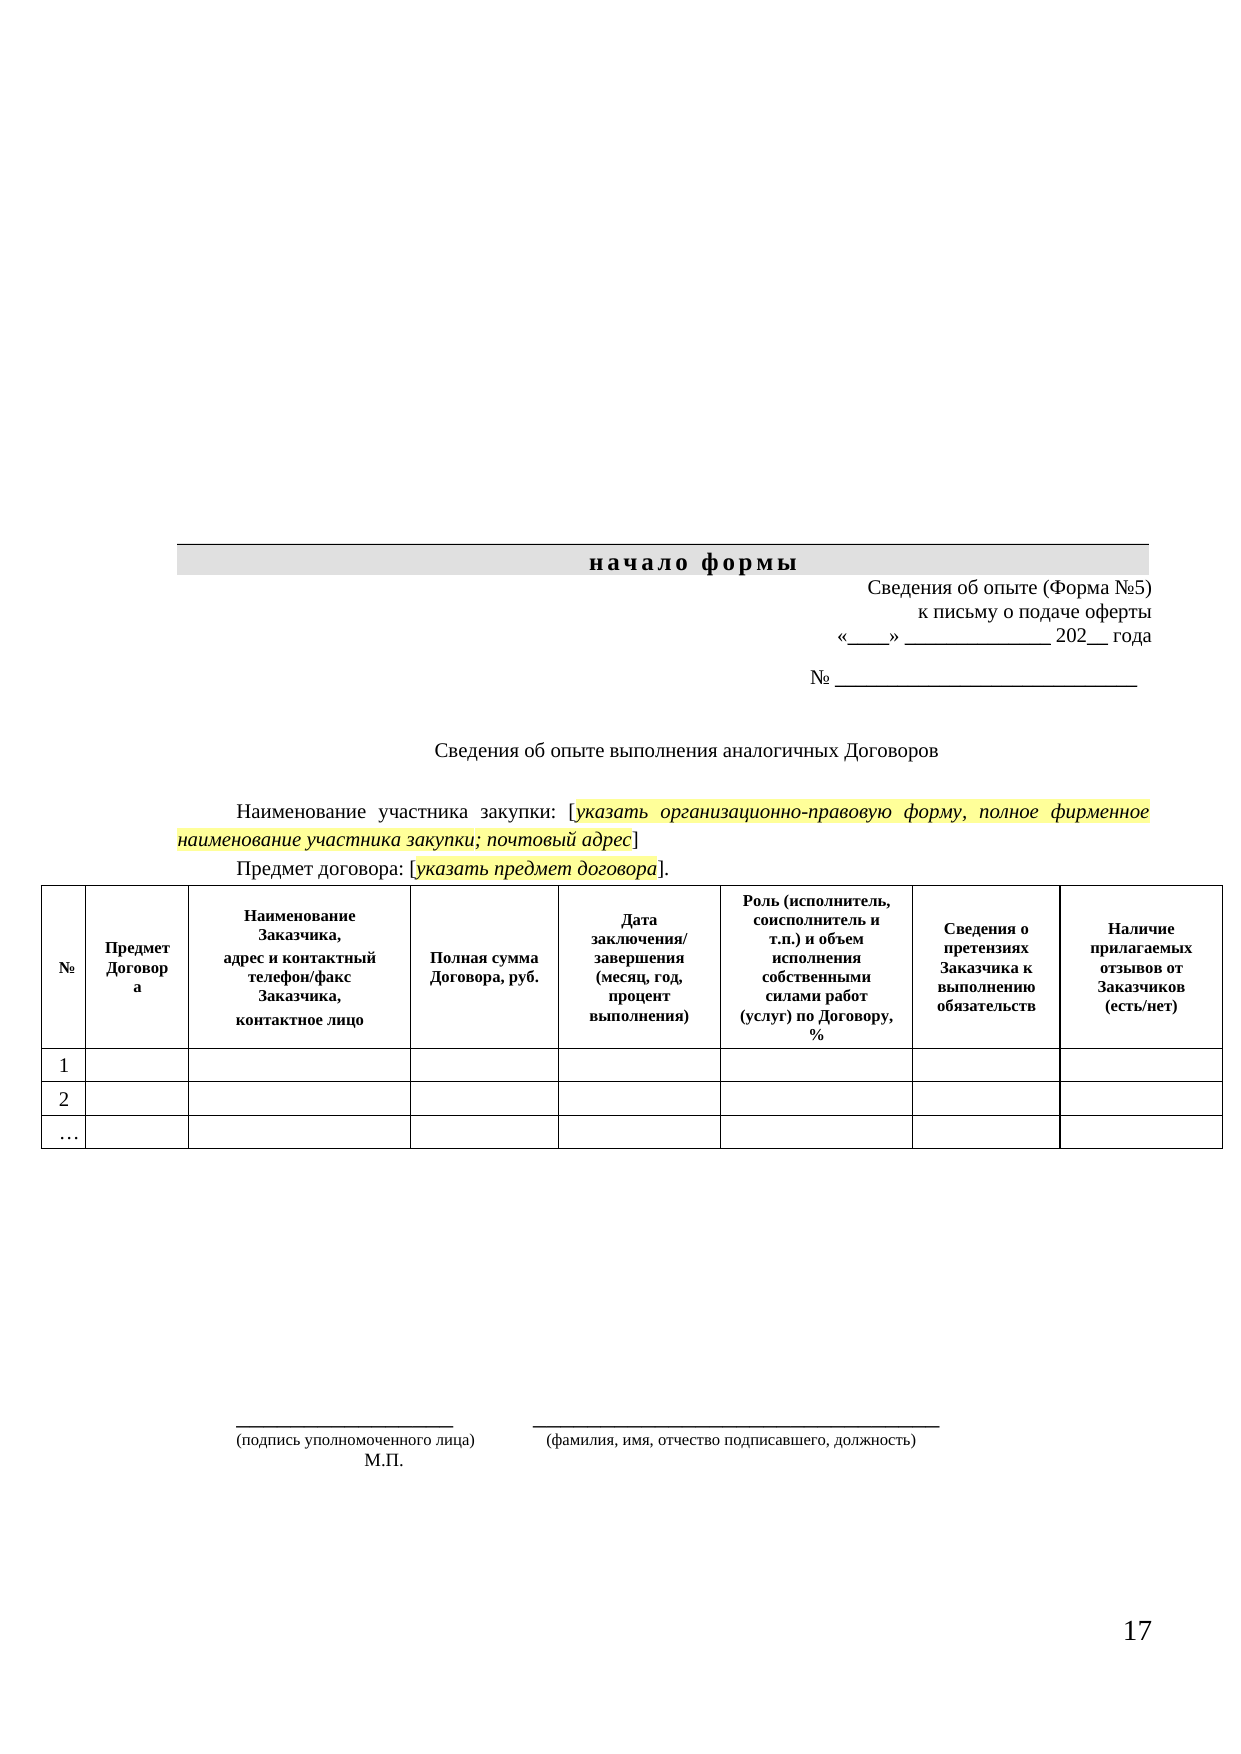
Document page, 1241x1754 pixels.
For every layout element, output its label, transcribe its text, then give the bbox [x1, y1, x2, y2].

table_cell [189, 1082, 410, 1115]
table_cell [913, 1049, 1059, 1081]
table_cell [189, 1049, 410, 1081]
table_cell [1061, 1082, 1222, 1115]
text ________________ ______________________________ [177, 1399, 1137, 1430]
text начало формы [177, 545, 1149, 575]
table_cell [411, 1116, 558, 1148]
table_header Наименование Заказчика, адрес и контактный телефон/факс Заказчика, контактное лицо [189, 886, 410, 1048]
table_cell [559, 1049, 720, 1081]
text к письму о подаче оферты [177, 599, 1152, 623]
table_header Дата заключения/ завершения (месяц, год, процент выполнения) [559, 886, 720, 1048]
table_cell [86, 1082, 188, 1115]
table_cell 1 [42, 1049, 85, 1081]
table_cell [189, 1116, 410, 1148]
table_header Роль (исполнитель, соисполнитель и т.п.) и объем исполнения собственными силами работ (услуг) по Договору, % [721, 886, 912, 1048]
table_header Наличие прилагаемых отзывов от Заказчиков (есть/нет) [1061, 886, 1222, 1048]
text № _____________________________ [177, 665, 1137, 689]
text Сведения об опыте выполнения аналогичных Договоров [177, 738, 1137, 762]
table_cell [721, 1082, 912, 1115]
table_cell [1061, 1049, 1222, 1081]
text Предмет договора: [указать предмет договора]. [657, 856, 1152, 880]
text Предмет договора: [указать предмет договора]. [177, 856, 416, 880]
table_header Сведения о претензиях Заказчика к выполнению обязательств [913, 886, 1059, 1048]
table_cell [559, 1082, 720, 1115]
table_cell [411, 1082, 558, 1115]
text (подпись уполномоченного лица) (фамилия, имя, отчество подписавшего, должность) [177, 1430, 1137, 1449]
text Наименование участника закупки: [указать организационно-правовую форму, полное фирменное наименование участника закупки; почтовый адрес] [177, 798, 1152, 851]
text М.П. [177, 1449, 1137, 1471]
table_cell [721, 1116, 912, 1148]
table_cell [1061, 1116, 1222, 1148]
table_cell [721, 1049, 912, 1081]
table_header Предмет Договора [86, 886, 188, 1048]
table_cell [411, 1049, 558, 1081]
table_header № [42, 886, 85, 1048]
table_cell [86, 1116, 188, 1148]
table_cell 2 [42, 1082, 85, 1115]
table_cell [86, 1049, 188, 1081]
text «____» ______________ 202__ года [177, 623, 1152, 647]
table_cell … [42, 1116, 85, 1148]
table_cell [559, 1116, 720, 1148]
table_cell [913, 1116, 1059, 1148]
text Сведения об опыте (Форма №5) [177, 575, 1152, 599]
table_cell [913, 1082, 1059, 1115]
table_header Полная сумма Договора, руб. [411, 886, 558, 1048]
